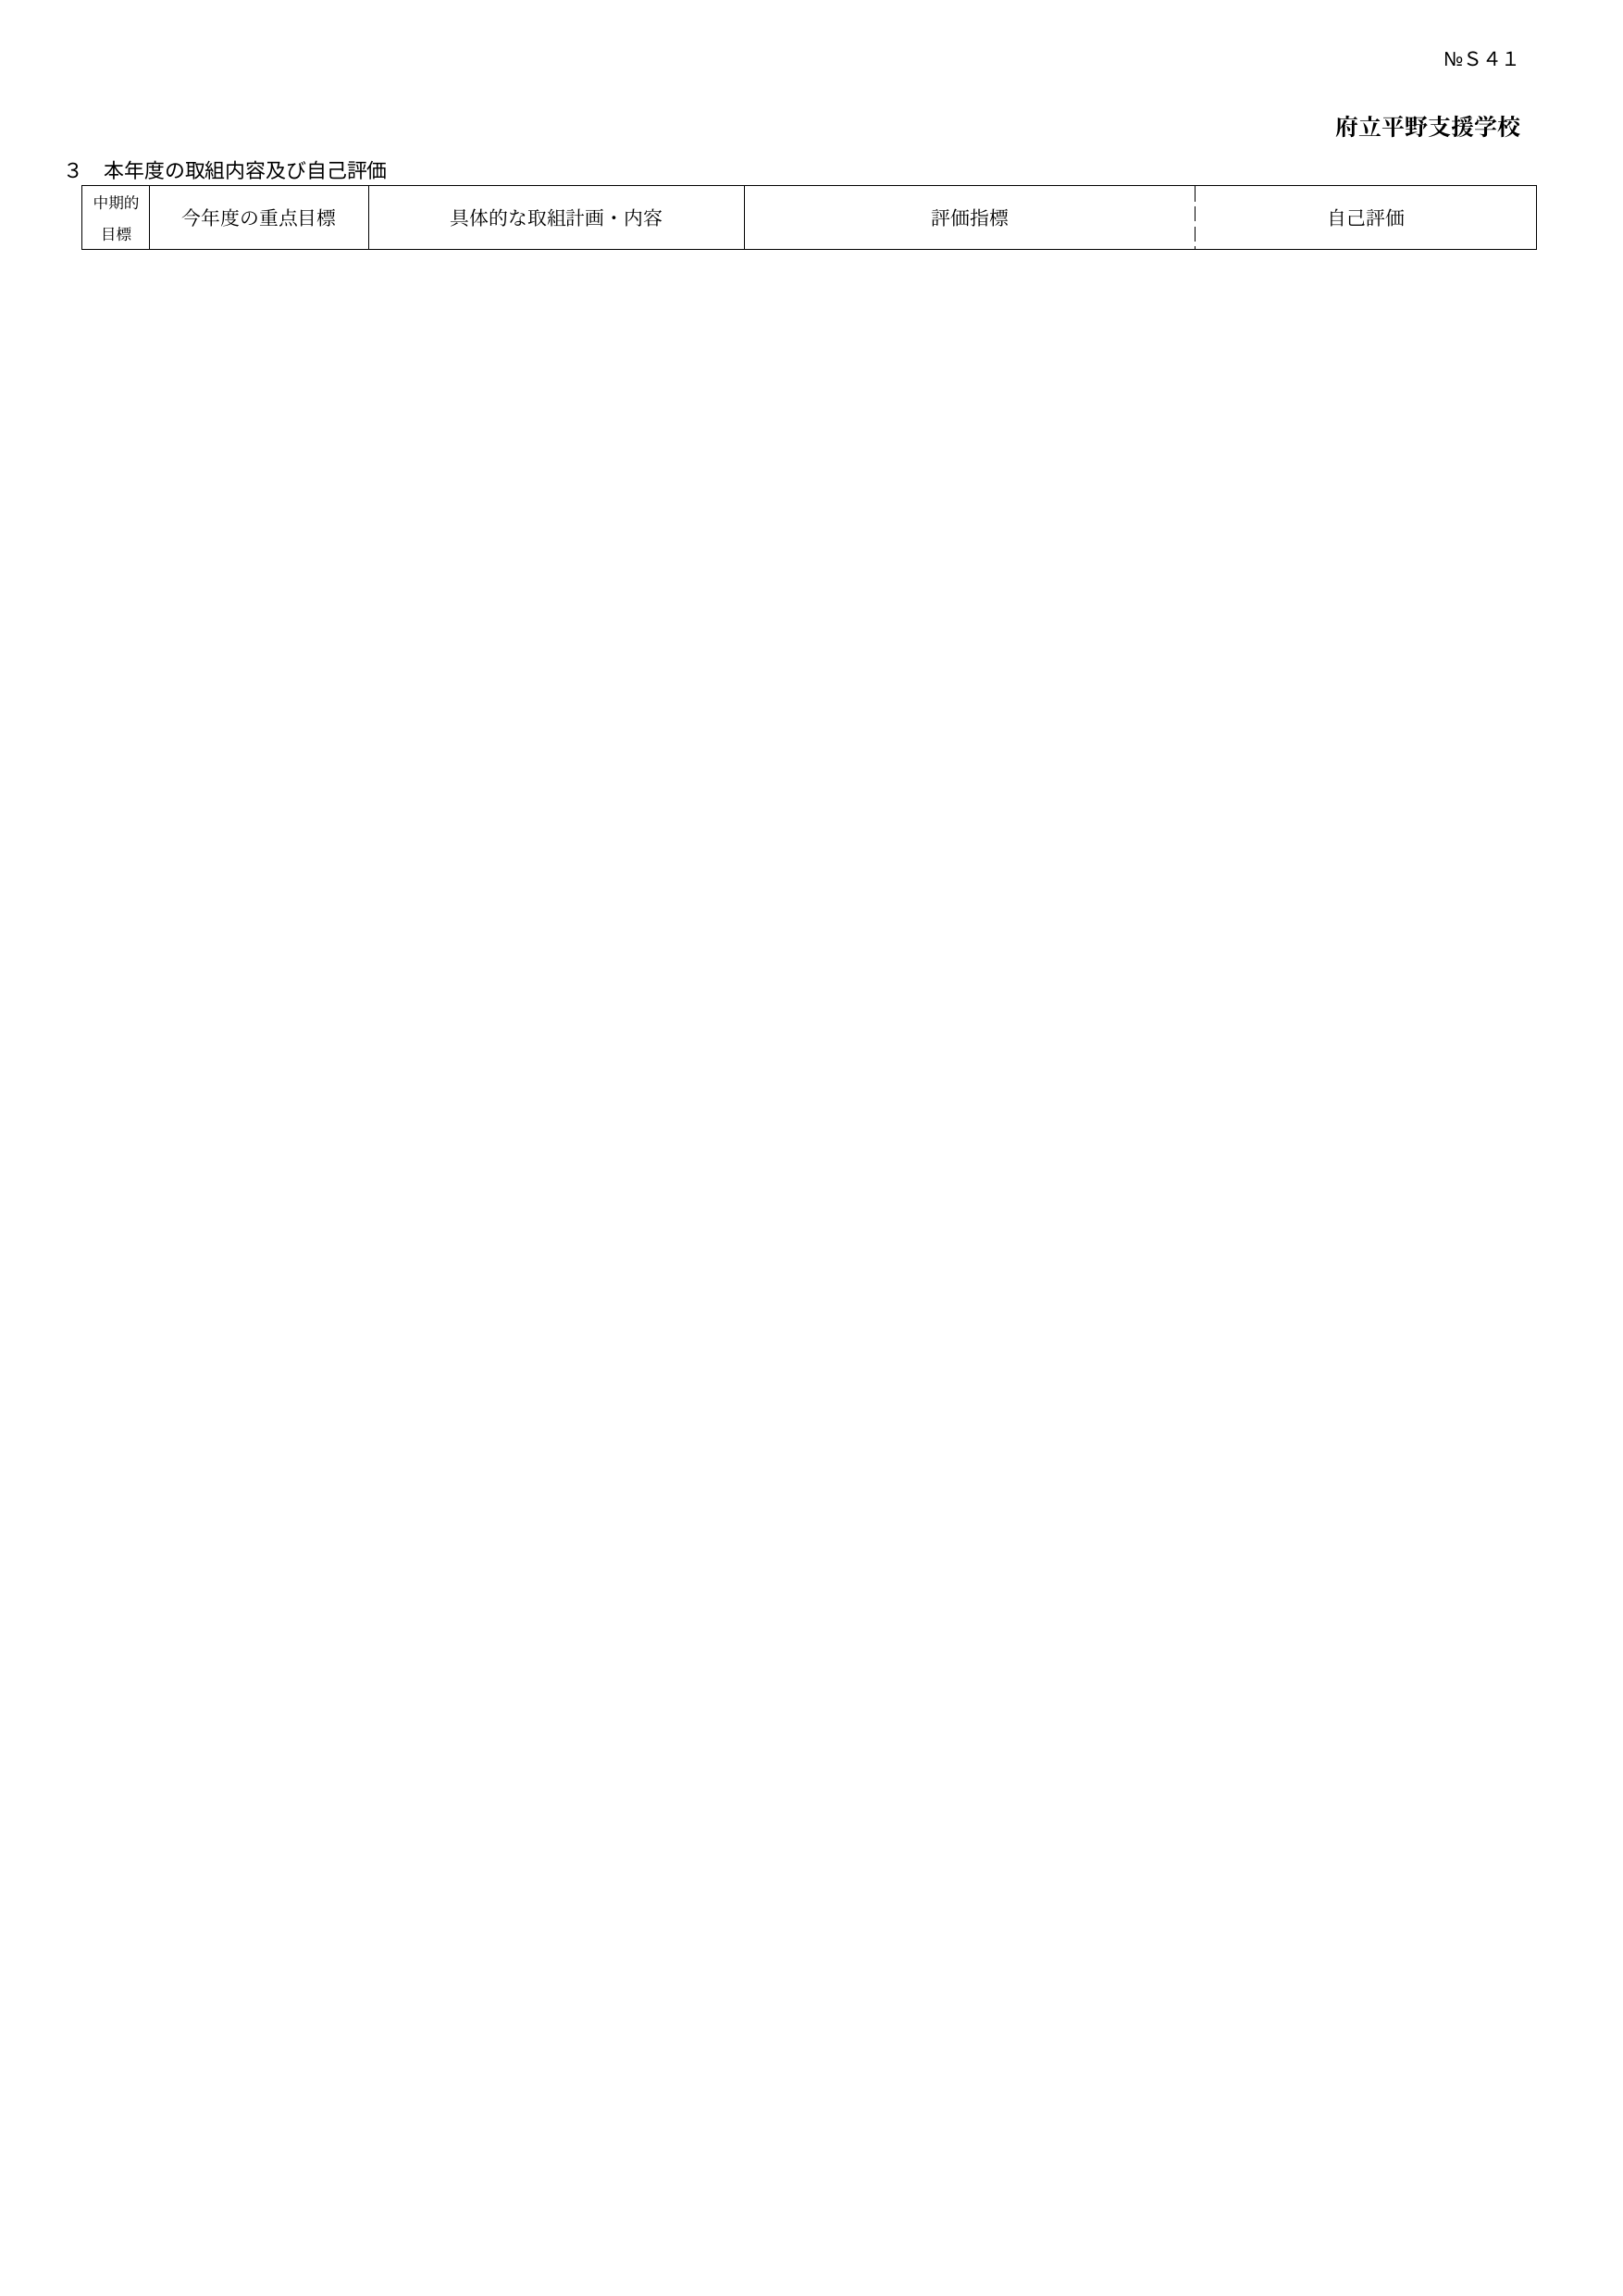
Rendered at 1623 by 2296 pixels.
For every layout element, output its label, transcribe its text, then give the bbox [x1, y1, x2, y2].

table_header 評価指標 [745, 186, 1196, 249]
table_header 具体的な取組計画・内容 [369, 186, 744, 249]
table_header 自己評価 [1196, 186, 1536, 249]
text ３ 本年度の取組内容及び自己評価 [63, 154, 1541, 185]
table_header 中期的 目標 [82, 186, 149, 249]
table_header 今年度の重点目標 [150, 186, 368, 249]
